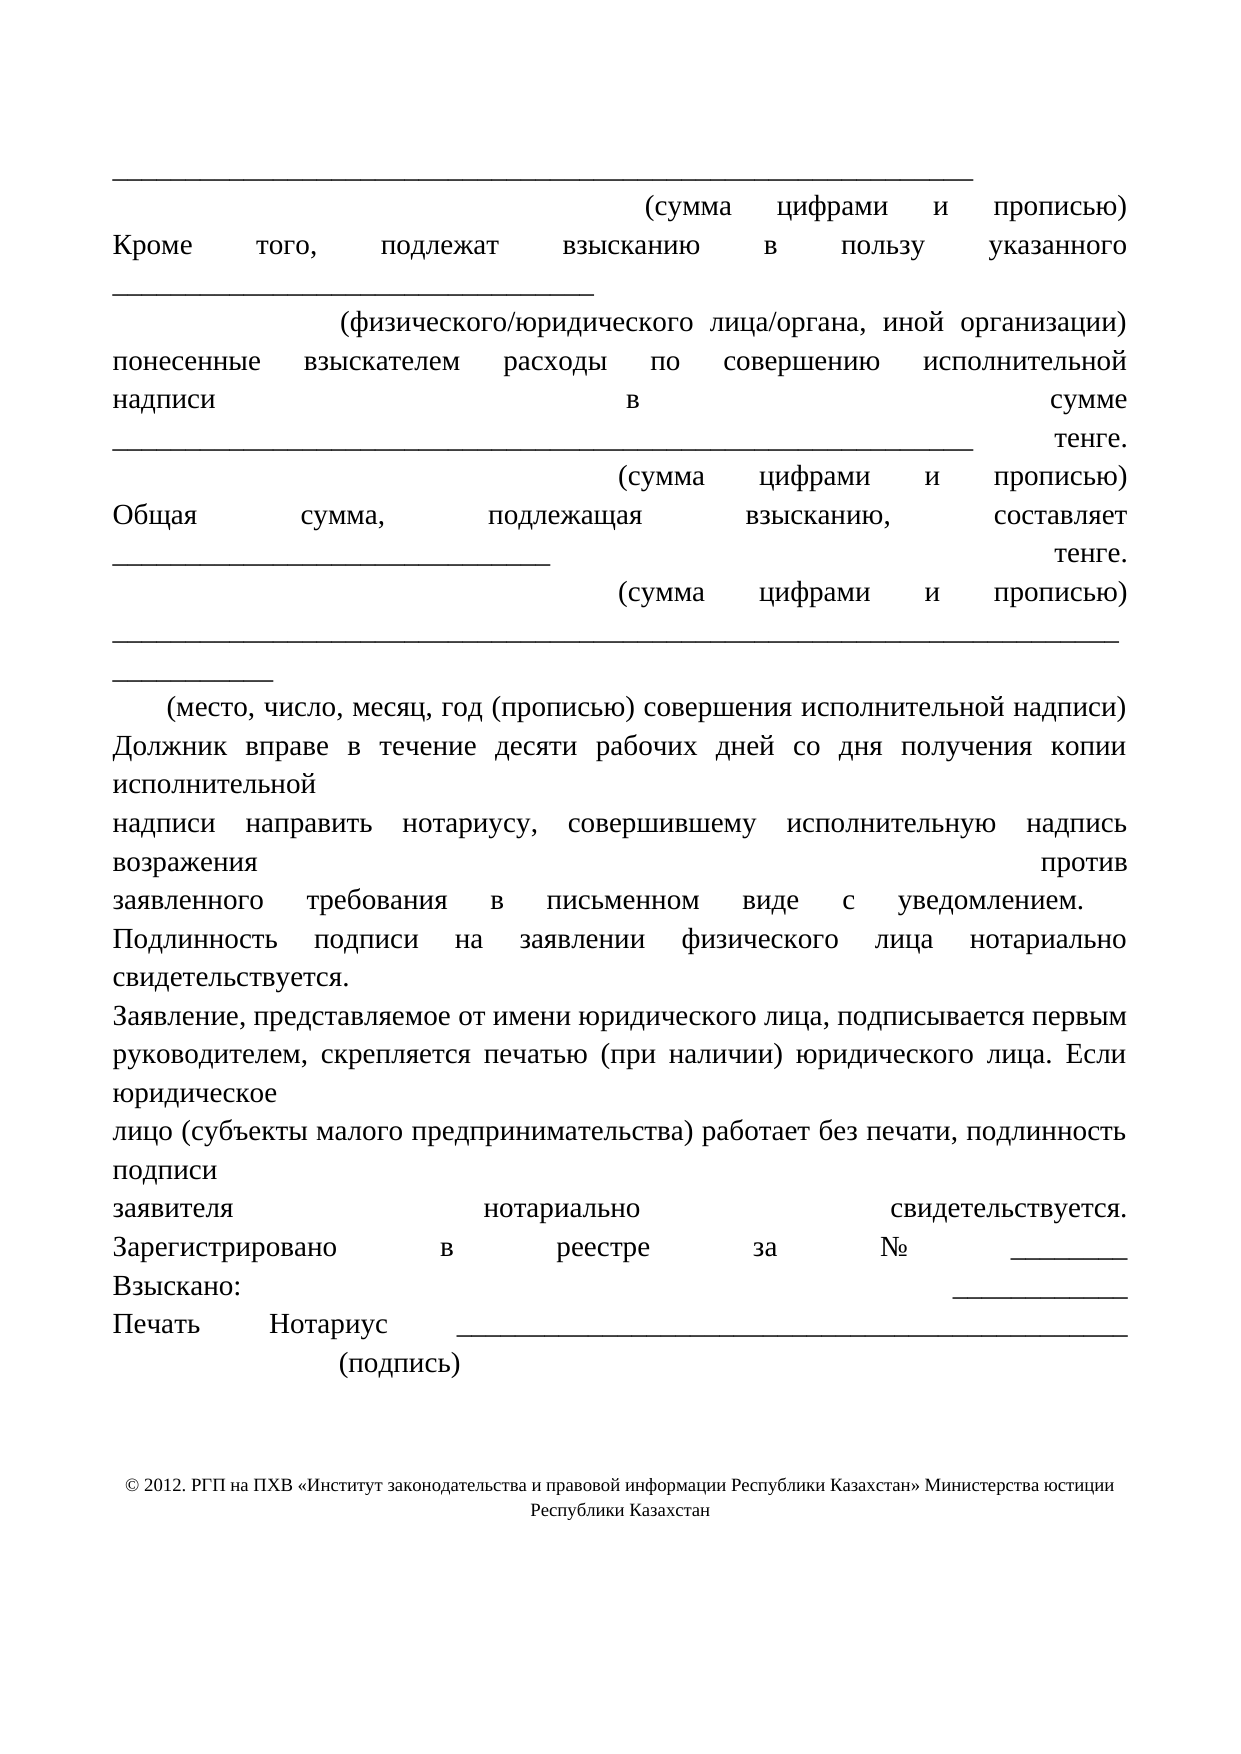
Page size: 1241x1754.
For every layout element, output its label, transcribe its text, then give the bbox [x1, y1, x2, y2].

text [112, 150, 1128, 1378]
text © 2012. РГП на ПХВ «Институт законодательства и правовой информации Республики Казахстан» Министерства юстиции Республики Казахстан [112, 1474, 1128, 1520]
